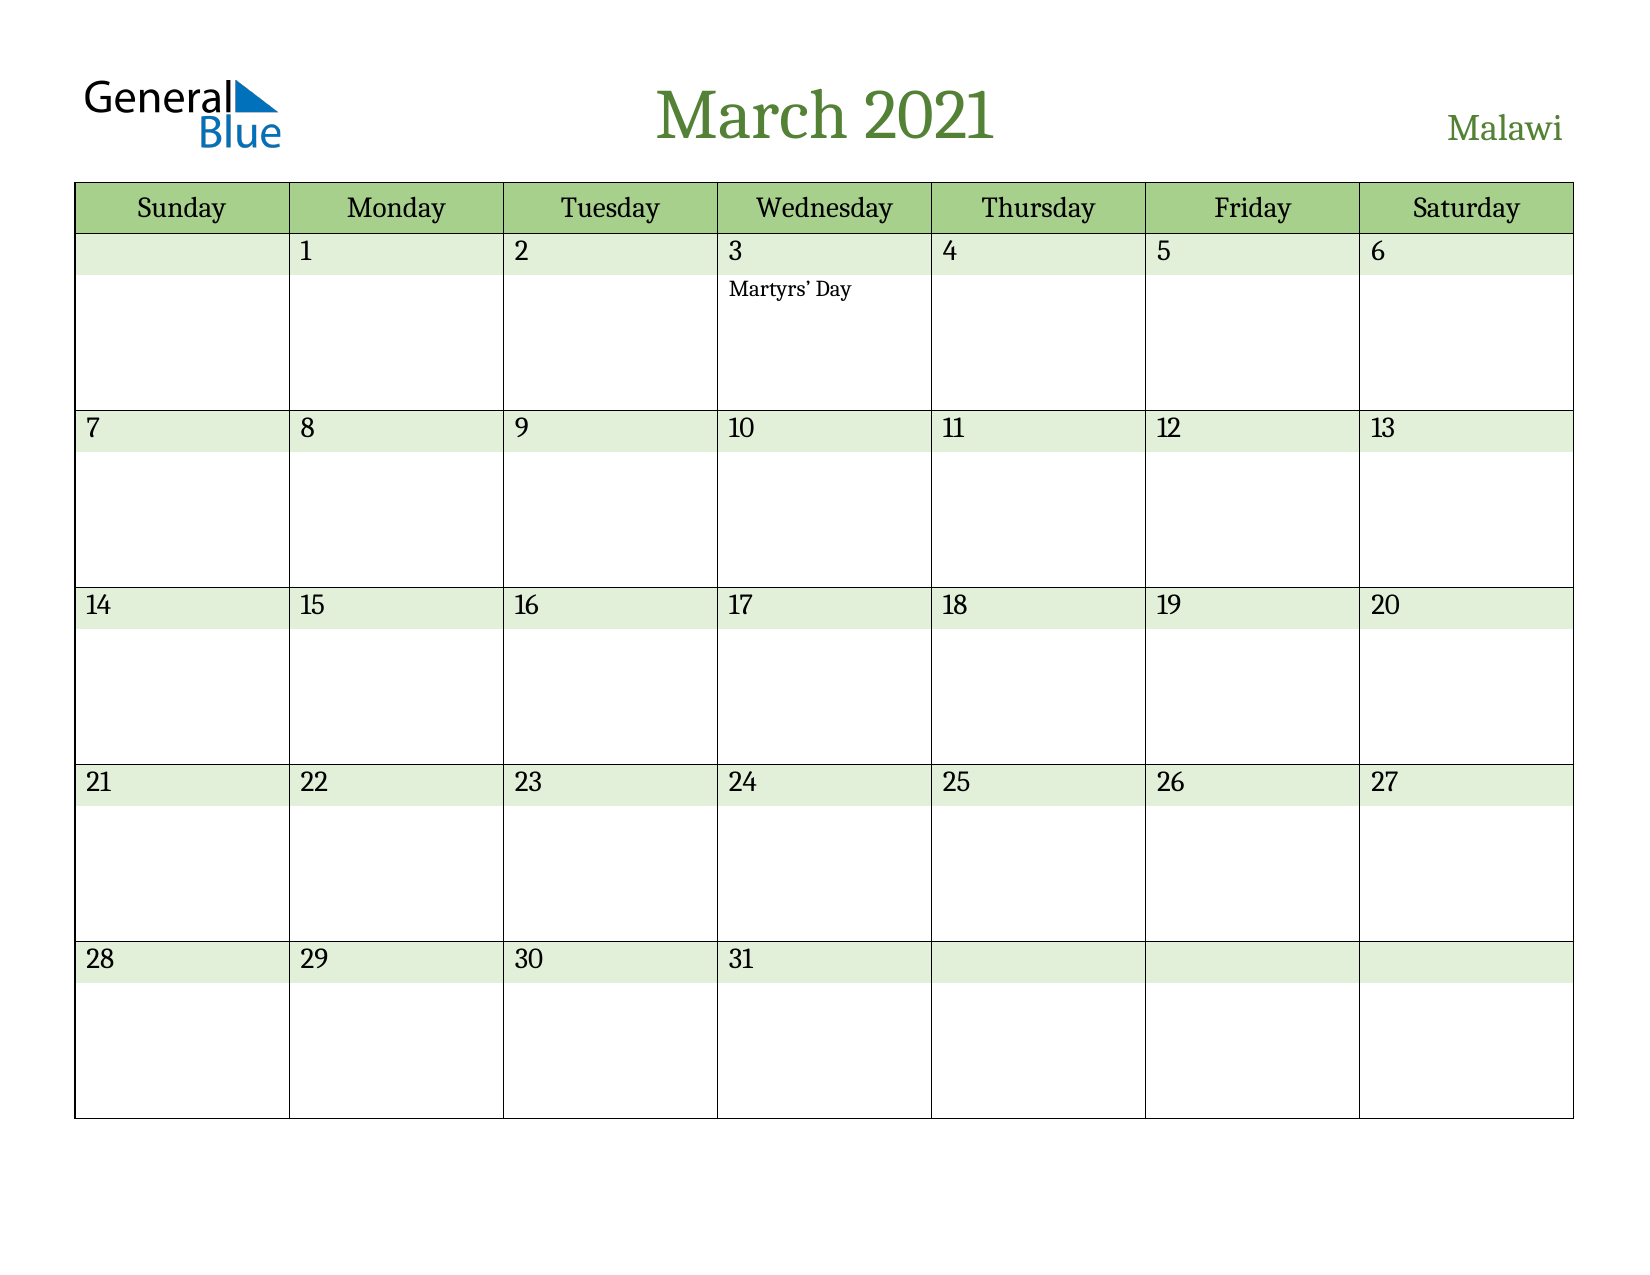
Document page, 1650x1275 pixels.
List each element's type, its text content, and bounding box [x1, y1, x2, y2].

table_cell [76, 806, 289, 941]
table_cell 2 [504, 234, 717, 275]
table_cell [1146, 275, 1359, 410]
table_cell [1360, 806, 1573, 941]
table_cell 3 [718, 234, 931, 275]
table_cell Thursday [932, 183, 1145, 233]
table_cell [76, 629, 289, 764]
table_cell 28 [76, 942, 289, 983]
table_cell 30 [504, 942, 717, 983]
table_cell 14 [76, 588, 289, 629]
table_cell [932, 275, 1145, 410]
table_cell [932, 806, 1145, 941]
table_cell [504, 629, 717, 764]
table_cell 4 [932, 234, 1145, 275]
table_cell [76, 452, 289, 587]
table_cell [1146, 942, 1359, 983]
table_cell Tuesday [504, 183, 717, 233]
table_cell [76, 234, 289, 275]
table_cell [290, 983, 503, 1118]
table_cell [290, 452, 503, 587]
table_cell [932, 942, 1145, 983]
table_cell 24 [718, 765, 931, 806]
table_cell 11 [932, 411, 1145, 452]
table_cell [1146, 452, 1359, 587]
table_cell 25 [932, 765, 1145, 806]
table_cell 16 [504, 588, 717, 629]
table_cell [718, 983, 931, 1118]
table_cell 26 [1146, 765, 1359, 806]
table_cell [290, 629, 503, 764]
table_cell 22 [290, 765, 503, 806]
table_cell 20 [1360, 588, 1573, 629]
table_cell [932, 983, 1145, 1118]
table_cell [504, 806, 717, 941]
table_cell Friday [1146, 183, 1359, 233]
table_cell [1360, 942, 1573, 983]
table_cell Wednesday [718, 183, 931, 233]
table_cell 19 [1146, 588, 1359, 629]
table_cell 21 [76, 765, 289, 806]
table_cell 15 [290, 588, 503, 629]
table_cell 31 [718, 942, 931, 983]
table_cell 12 [1146, 411, 1359, 452]
table_cell Saturday [1360, 183, 1573, 233]
table_cell [1146, 806, 1359, 941]
table_cell [1146, 629, 1359, 764]
table_cell [932, 629, 1145, 764]
table_cell [718, 806, 931, 941]
table_cell [1146, 983, 1359, 1118]
table_cell [1360, 452, 1573, 587]
table_cell Martyrs’ Day [718, 275, 931, 410]
table_cell [290, 806, 503, 941]
table_cell [504, 452, 717, 587]
table_cell [76, 275, 289, 410]
table_cell 17 [718, 588, 931, 629]
table_cell 27 [1360, 765, 1573, 806]
table_cell [290, 275, 503, 410]
table_cell [718, 629, 931, 764]
table_cell 13 [1360, 411, 1573, 452]
table_header Malawi [1146, 75, 1574, 182]
table_cell 7 [76, 411, 289, 452]
table_cell Sunday [76, 183, 289, 233]
table_cell [1360, 629, 1573, 764]
table_cell [1360, 275, 1573, 410]
table_cell 9 [504, 411, 717, 452]
picture [85, 80, 281, 148]
table_cell 18 [932, 588, 1145, 629]
table_cell 5 [1146, 234, 1359, 275]
table_cell [718, 452, 931, 587]
table_cell Monday [290, 183, 503, 233]
table_cell [932, 452, 1145, 587]
table_cell 1 [290, 234, 503, 275]
table_header [75, 75, 503, 182]
table_cell 10 [718, 411, 931, 452]
table_cell [504, 983, 717, 1118]
table_cell [76, 983, 289, 1118]
table_cell 23 [504, 765, 717, 806]
table_cell 29 [290, 942, 503, 983]
table_header March 2021 [503, 75, 1146, 182]
table_cell [504, 275, 717, 410]
table_cell [1360, 983, 1573, 1118]
table_cell 8 [290, 411, 503, 452]
table_cell 6 [1360, 234, 1573, 275]
